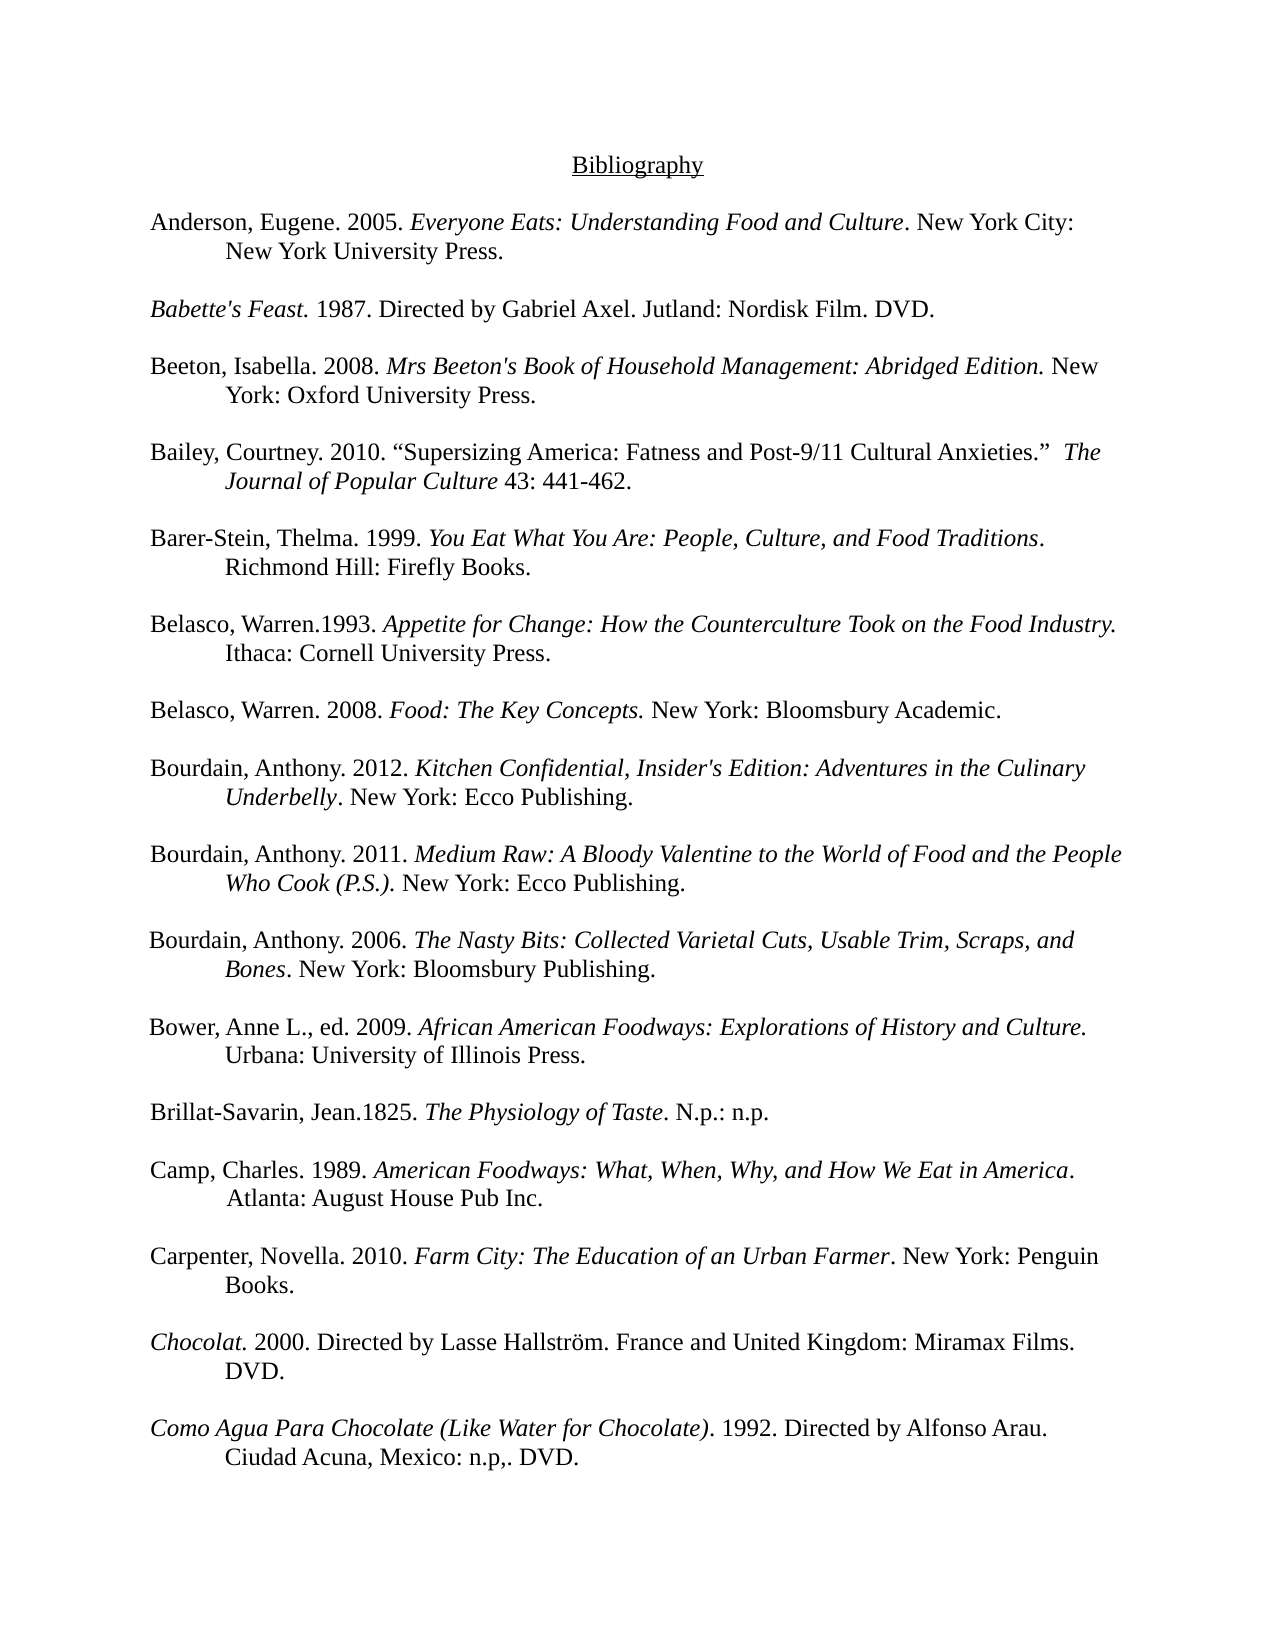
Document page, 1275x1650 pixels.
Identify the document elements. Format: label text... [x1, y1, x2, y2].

text Brillat-Savarin, Jean.1825. The Physiology of Taste. N.p.: n.p. [150, 1097, 1125, 1126]
text Chocolat. 2000. Directed by Lasse Hallström. France and United Kingdom: Miramax Films. DVD. [150, 1327, 1125, 1385]
text Camp, Charles. 1989. American Foodways: What, When, Why, and How We Eat in America. Atlanta: August House Pub Inc. [150, 1155, 1125, 1212]
text Bailey, Courtney. 2010. “Supersizing America: Fatness and Post-9/11 Cultural Anxieties.” The Journal of Popular Culture 43: 441-462. [150, 437, 1125, 495]
text Como Agua Para Chocolate (Like Water for Chocolate). 1992. Directed by Alfonso Arau. Ciudad Acuna, Mexico: n.p,. DVD. [150, 1413, 1125, 1471]
text Carpenter, Novella. 2010. Farm City: The Education of an Urban Farmer. New York: Penguin Books. [150, 1241, 1125, 1298]
text Bourdain, Anthony. 2011. Medium Raw: A Bloody Valentine to the World of Food and the People Who Cook (P.S.). New York: Ecco Publishing. [150, 839, 1125, 897]
text Beeton, Isabella. 2008. Mrs Beeton's Book of Household Management: Abridged Edition. New York: Oxford University Press. [150, 351, 1125, 409]
text Barer-Stein, Thelma. 1999. You Eat What You Are: People, Culture, and Food Traditions. Richmond Hill: Firefly Books. [150, 523, 1125, 581]
text Bourdain, Anthony. 2006. The Nasty Bits: Collected Varietal Cuts, Usable Trim, Scraps, and Bones. New York: Bloomsbury Publishing. [148, 926, 1125, 983]
text Bower, Anne L., ed. 2009. African American Foodways: Explorations of History and Culture. Urbana: University of Illinois Press. [148, 1012, 1125, 1069]
text Bibliography [150, 150, 1125, 179]
text Bourdain, Anthony. 2012. Kitchen Confidential, Insider's Edition: Adventures in the Culinary Underbelly. New York: Ecco Publishing. [150, 753, 1125, 811]
text Babette's Feast. 1987. Directed by Gabriel Axel. Jutland: Nordisk Film. DVD. [150, 294, 1125, 322]
text Belasco, Warren. 2008. Food: The Key Concepts. New York: Bloomsbury Academic. [150, 696, 1125, 724]
text Belasco, Warren.1993. Appetite for Change: How the Counterculture Took on the Food Industry. Ithaca: Cornell University Press. [150, 609, 1125, 667]
text Anderson, Eugene. 2005. Everyone Eats: Understanding Food and Culture. New York City: New York University Press. [150, 207, 1125, 265]
